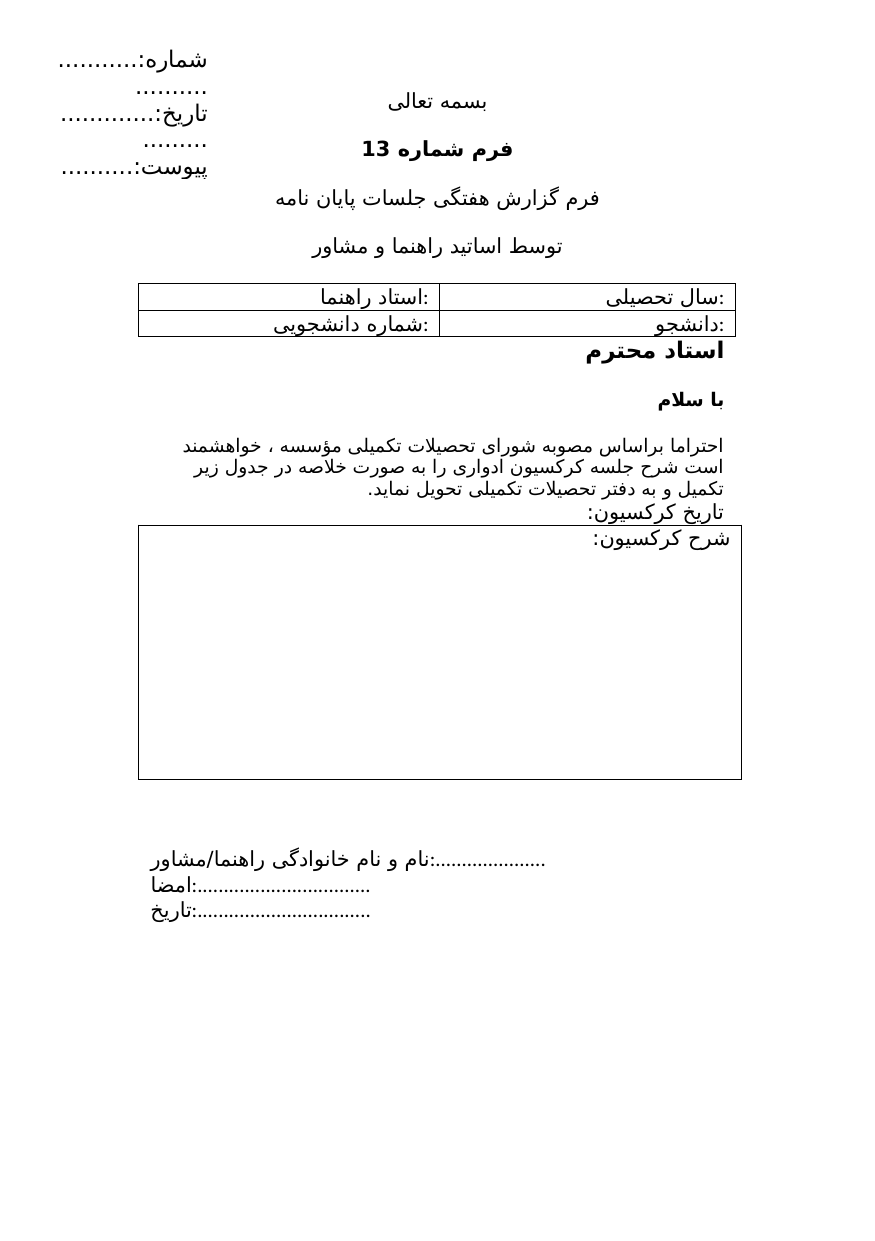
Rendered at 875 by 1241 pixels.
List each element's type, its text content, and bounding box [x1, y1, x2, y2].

text با سلام [150, 389, 724, 411]
table_cell شماره دانشجویی: [139, 311, 439, 336]
text استاد محترم [150, 337, 724, 364]
table_header سال تحصیلی: [440, 284, 735, 310]
table_header شرح کرکسیون: [139, 526, 741, 779]
text امضا:................................. [150, 872, 724, 897]
text تاریخ کرکسیون: [150, 500, 724, 524]
table_cell دانشجو: [440, 311, 735, 336]
text بسمه تعالی [223, 89, 724, 113]
text توسط اساتید راهنما و مشاور [150, 234, 724, 259]
text نام و نام خانوادگی راهنما/مشاور:..................... [150, 847, 724, 872]
text فرم شماره 13 [223, 137, 724, 162]
text تاریخ:................................. [150, 897, 724, 923]
table_header استاد راهنما: [139, 284, 439, 310]
text احتراما براساس مصوبه شورای تحصیلات تکمیلی مؤسسه ، خواهشمند است شرح جلسه کرکسیون ادواری را به صورت خلاصه در جدول زیر تکمیل و به دفتر تحصیلات تکمیلی تحویل نماید. [150, 434, 724, 500]
text فرم گزارش هفتگی جلسات پایان نامه [150, 186, 724, 210]
